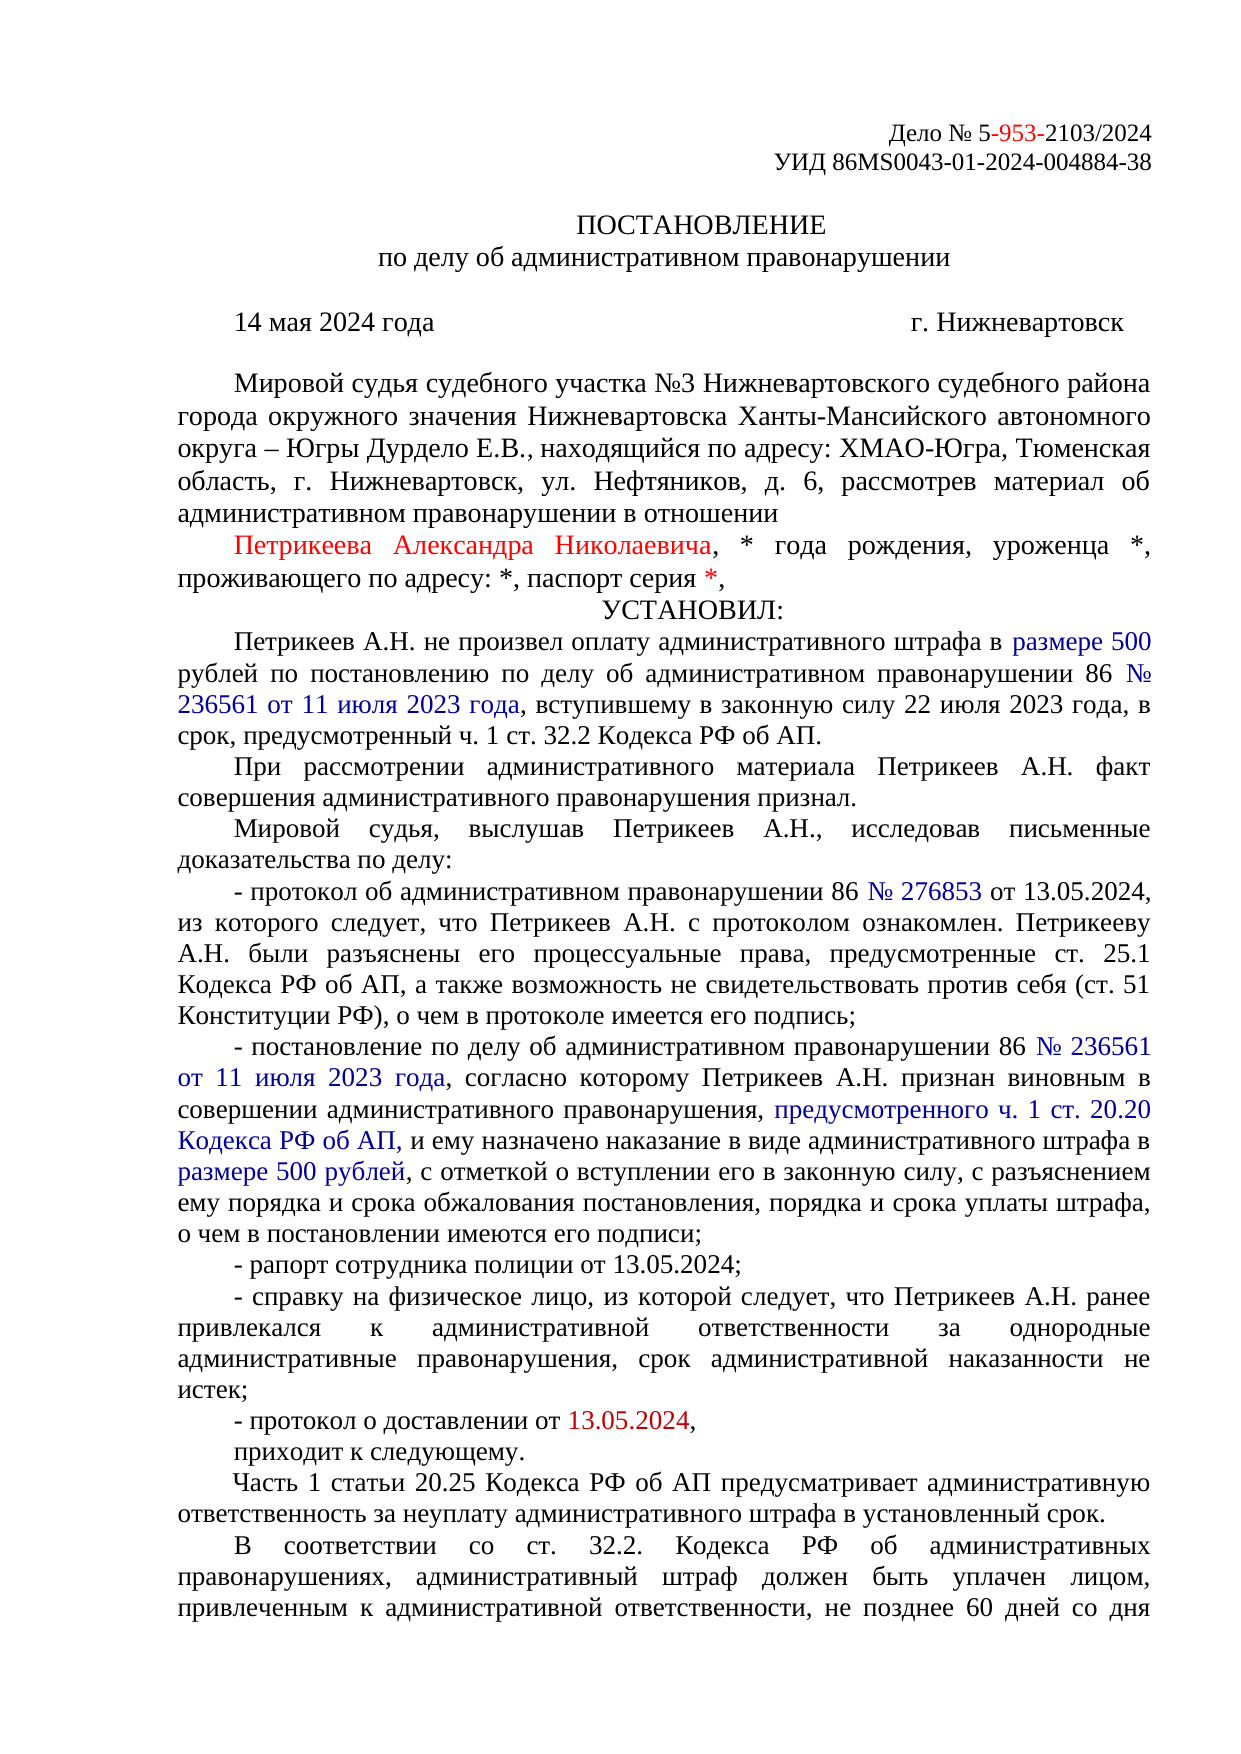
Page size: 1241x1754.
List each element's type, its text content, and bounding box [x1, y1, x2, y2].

text Часть 1 статьи 20.25 Кодекса РФ об АП предусматривает административную ответственность за неуплату административного штрафа в установленный срок. [177, 1466, 1152, 1529]
text - протокол о доставлении от 13.05.2024, [177, 1404, 1152, 1435]
text Петрикеева Александра Николаевича, * года рождения, уроженца *, проживающего по адресу: *, паспорт серия *, [177, 528, 1152, 593]
text УИД 86MS0043-01-2024-004884-38 [177, 147, 1152, 176]
text Мировой судья, выслушав Петрикеев А.Н., исследовав письменные доказательства по делу: [177, 812, 1152, 875]
text Мировой судья судебного участка №3 Нижневартовского судебного района города окружного значения Нижневартовска Ханты-Мансийского автономного округа – Югры Дурдело Е.В., находящийся по адресу: ХМАО-Югра, Тюменская область, г. Нижневартовск, ул. Нефтяников, д. 6, рассмотрев материал об административном правонарушении в отношении [177, 366, 1152, 528]
text - справку на физическое лицо, из которой следует, что Петрикеев А.Н. ранее привлекался к административной ответственности за однородные административные правонарушения, срок административной наказанности не истек; [177, 1279, 1152, 1404]
text Петрикеев А.Н. не произвел оплату административного штрафа в размере 500 рублей по постановлению по делу об административном правонарушении 86 № 236561 от 11 июля 2023 года, вступившему в законную силу 22 июля 2023 года, в срок, предусмотренный ч. 1 ст. 32.2 Кодекса РФ об АП. [177, 626, 1152, 750]
text - рапорт сотрудника полиции от 13.05.2024; [177, 1248, 1152, 1279]
text При рассмотрении административного материала Петрикеев А.Н. факт совершения административного правонарушения признал. [177, 750, 1152, 812]
text 14 мая 2024 года г. Нижневартовск [177, 305, 1152, 338]
text приходит к следующему. [177, 1435, 1152, 1466]
text по делу об административном правонарушении [177, 240, 1152, 273]
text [177, 1529, 1152, 1622]
text УСТАНОВИЛ: [177, 593, 1152, 626]
text ПОСТАНОВЛЕНИЕ [177, 208, 1152, 240]
text - протокол об административном правонарушении 86 № 276853 от 13.05.2024, из которого следует, что Петрикеев А.Н. с протоколом ознакомлен. Петрикееву А.Н. были разъяснены его процессуальные права, предусмотренные ст. 25.1 Кодекса РФ об АП, а также возможность не свидетельствовать против себя (ст. 51 Конституции РФ), о чем в протоколе имеется его подпись; [177, 875, 1152, 1030]
text Дело № 5-953-2103/2024 [177, 118, 1152, 147]
text - постановление по делу об административном правонарушении 86 № 236561 от 11 июля 2023 года, согласно которому Петрикеев А.Н. признан виновным в совершении административного правонарушения, предусмотренного ч. 1 ст. 20.20 Кодекса РФ об АП, и ему назначено наказание в виде административного штрафа в размере 500 рублей, с отметкой о вступлении его в законную силу, с разъяснением ему порядка и срока обжалования постановления, порядка и срока уплаты штрафа, о чем в постановлении имеются его подписи; [177, 1030, 1152, 1248]
